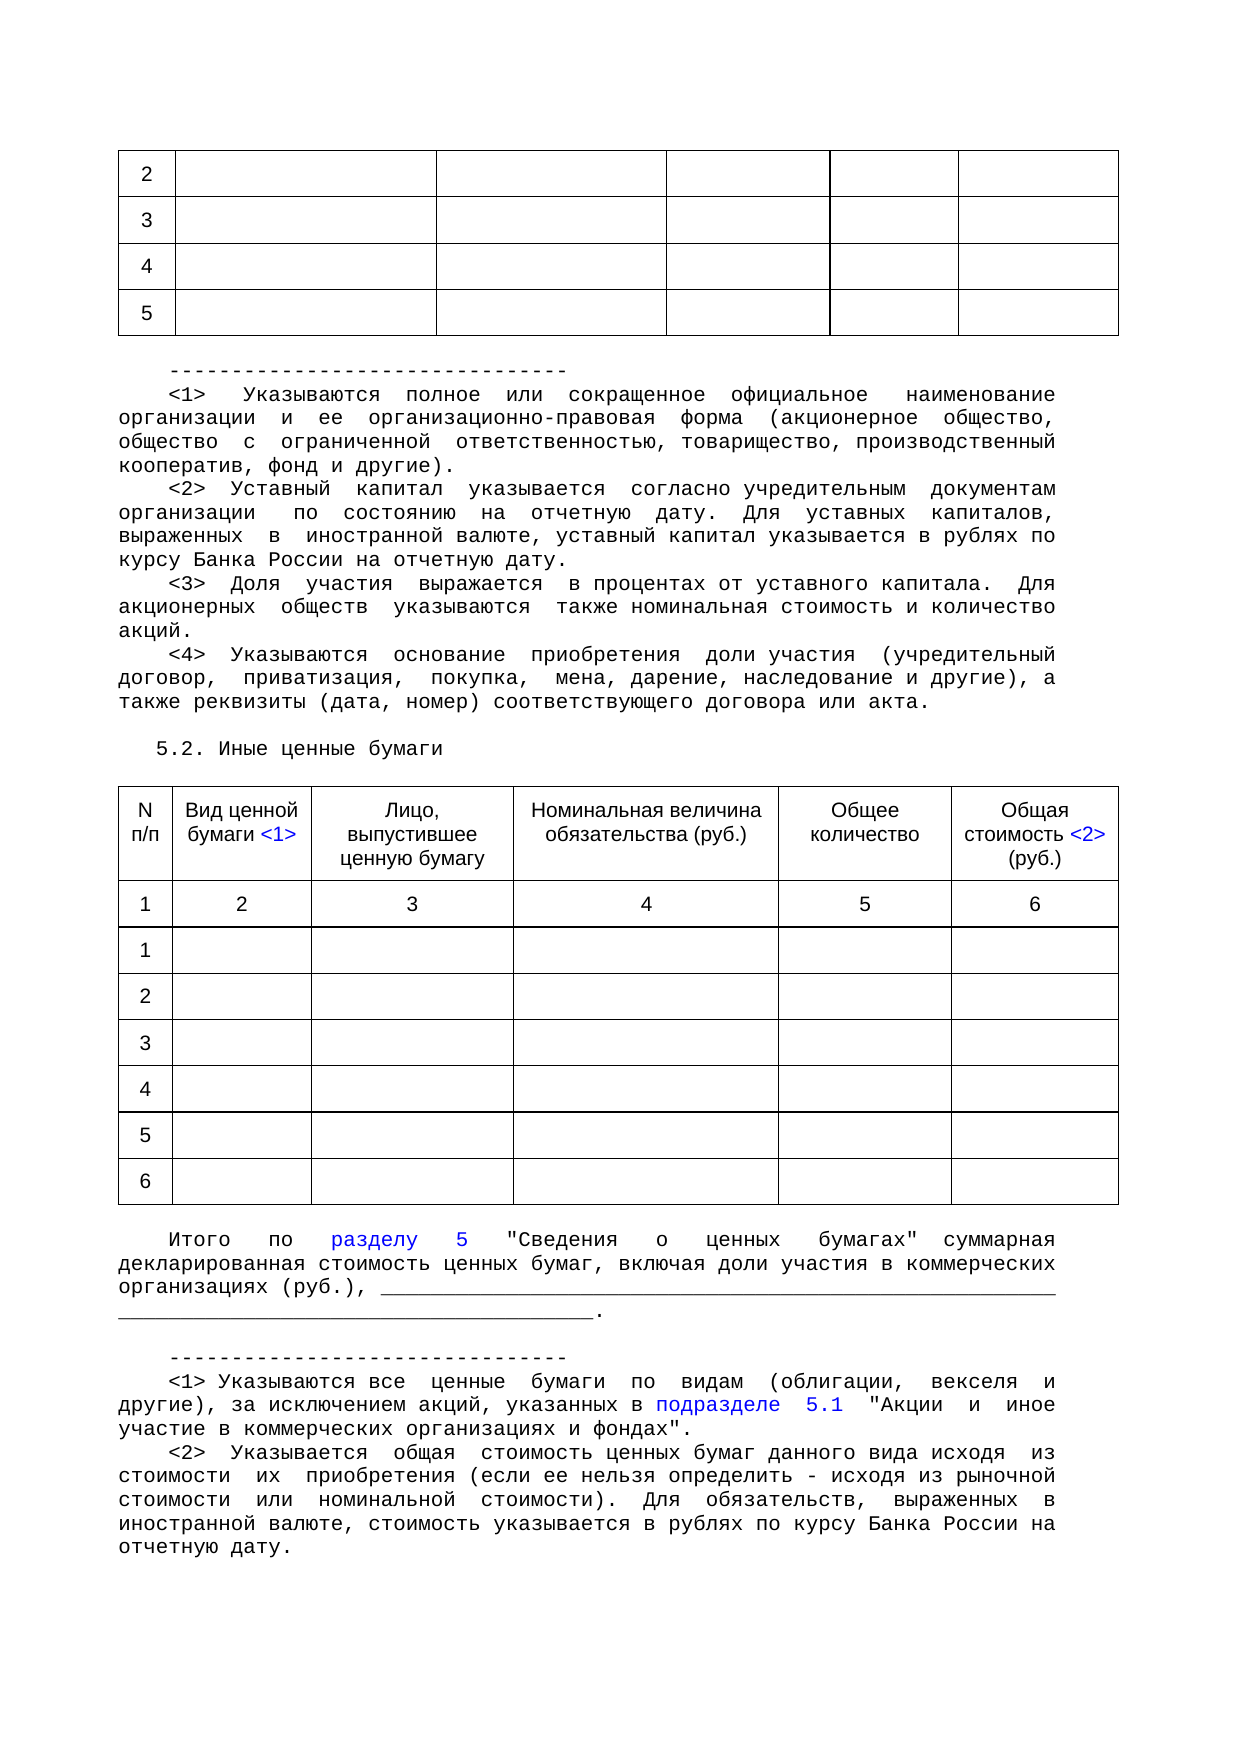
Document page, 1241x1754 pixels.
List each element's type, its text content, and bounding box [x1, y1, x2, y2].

table_cell [667, 151, 829, 196]
text организации и ее организационно-правовая форма (акционерное общество, [118, 407, 1181, 431]
table_header Вид ценной бумаги <1> [173, 787, 311, 880]
text иностранной валюте, стоимость указывается в рублях по курсу Банка России на [118, 1513, 1181, 1536]
table_cell [312, 928, 513, 973]
table_cell [514, 974, 778, 1019]
text <1> Указываются все ценные бумаги по видам (облигации, векселя и [118, 1371, 1181, 1394]
text кооператив, фонд и другие). [118, 454, 1181, 478]
table_cell [514, 1113, 778, 1158]
text 5.2. Иные ценные бумаги [118, 738, 1181, 762]
text ______________________________________. [118, 1300, 1181, 1323]
table_cell 3 [312, 881, 513, 926]
table_cell 2 [173, 881, 311, 926]
table_cell [779, 1020, 951, 1065]
table_cell 2 [119, 974, 172, 1019]
table_header Общее количество [779, 787, 951, 880]
text <1> Указываются полное или сокращенное официальное наименование [118, 384, 1181, 407]
text акций. [118, 620, 1181, 644]
text выраженных в иностранной валюте, уставный капитал указывается в рублях по [118, 526, 1181, 549]
text отчетную дату. [118, 1536, 1181, 1560]
text акционерных обществ указываются также номинальная стоимость и количество [118, 596, 1181, 620]
table_cell 5 [779, 881, 951, 926]
table_cell [779, 928, 951, 973]
table_cell [437, 197, 666, 242]
text -------------------------------- [118, 360, 1181, 384]
text другие), за исключением акций, указанных в подразделе 5.1 "Акции и иное [118, 1394, 1181, 1418]
table_cell 3 [119, 197, 175, 242]
table_header N п/п [119, 787, 172, 880]
table_cell [514, 1020, 778, 1065]
text курсу Банка России на отчетную дату. [118, 549, 1181, 573]
table_cell 2 [119, 151, 175, 196]
table_header Номинальная величина обязательства (руб.) [514, 787, 778, 880]
table_cell 5 [119, 1113, 172, 1158]
table_cell [176, 197, 436, 242]
table_cell 4 [514, 881, 778, 926]
table_cell [176, 151, 436, 196]
table_cell 3 [119, 1020, 172, 1065]
table_cell [437, 151, 666, 196]
table_cell 4 [119, 1066, 172, 1111]
text -------------------------------- [118, 1347, 1181, 1371]
table_cell [667, 244, 829, 289]
table_cell 1 [119, 881, 172, 926]
text также реквизиты (дата, номер) соответствующего договора или акта. [118, 691, 1181, 715]
table_cell [173, 1113, 311, 1158]
text <4> Указываются основание приобретения доли участия (учредительный [118, 644, 1181, 667]
table_cell 5 [119, 290, 175, 335]
text участие в коммерческих организациях и фондах". [118, 1418, 1181, 1442]
table_cell [959, 151, 1118, 196]
table_cell [952, 928, 1118, 973]
table_cell [952, 1159, 1118, 1204]
table_cell [831, 244, 958, 289]
table_cell [514, 1159, 778, 1204]
table_cell [514, 1066, 778, 1111]
table_cell [959, 244, 1118, 289]
table_cell [173, 1020, 311, 1065]
table_cell [959, 290, 1118, 335]
table_cell [667, 197, 829, 242]
table_cell [437, 244, 666, 289]
table_cell [514, 928, 778, 973]
table_cell [831, 151, 958, 196]
table_cell 4 [119, 244, 175, 289]
text общество с ограниченной ответственностью, товарищество, производственный [118, 431, 1181, 454]
table_cell 1 [119, 928, 172, 973]
table_cell [831, 197, 958, 242]
table_cell [952, 1066, 1118, 1111]
text Итого по разделу 5 "Сведения о ценных бумагах" суммарная [118, 1229, 1181, 1252]
table_cell [312, 1113, 513, 1158]
text декларированная стоимость ценных бумаг, включая доли участия в коммерческих [118, 1252, 1181, 1276]
table_header Лицо, выпустившее ценную бумагу [312, 787, 513, 880]
table_cell [312, 1066, 513, 1111]
table_cell [173, 928, 311, 973]
table_cell [173, 1159, 311, 1204]
text организациях (руб.), ______________________________________________________ [118, 1276, 1181, 1300]
text стоимости или номинальной стоимости). Для обязательств, выраженных в [118, 1489, 1181, 1513]
table_cell [437, 290, 666, 335]
table_cell [312, 1159, 513, 1204]
text организации по состоянию на отчетную дату. Для уставных капиталов, [118, 502, 1181, 526]
text стоимости их приобретения (если ее нельзя определить - исходя из рыночной [118, 1465, 1181, 1489]
table_header Общая стоимость <2> (руб.) [952, 787, 1118, 880]
table_cell [831, 290, 958, 335]
table_cell 6 [119, 1159, 172, 1204]
table_cell 6 [952, 881, 1118, 926]
table_cell [312, 1020, 513, 1065]
table_cell [779, 1066, 951, 1111]
text <2> Указывается общая стоимость ценных бумаг данного вида исходя из [118, 1442, 1181, 1465]
table_cell [667, 290, 829, 335]
text <2> Уставный капитал указывается согласно учредительным документам [118, 478, 1181, 502]
table_cell [779, 974, 951, 1019]
table_cell [779, 1159, 951, 1204]
table_cell [952, 1113, 1118, 1158]
text <3> Доля участия выражается в процентах от уставного капитала. Для [118, 573, 1181, 596]
table_cell [173, 974, 311, 1019]
table_cell [173, 1066, 311, 1111]
text договор, приватизация, покупка, мена, дарение, наследование и другие), а [118, 667, 1181, 691]
table_cell [176, 244, 436, 289]
table_cell [952, 1020, 1118, 1065]
table_cell [952, 974, 1118, 1019]
table_cell [176, 290, 436, 335]
table_cell [779, 1113, 951, 1158]
table_cell [959, 197, 1118, 242]
table_cell [312, 974, 513, 1019]
